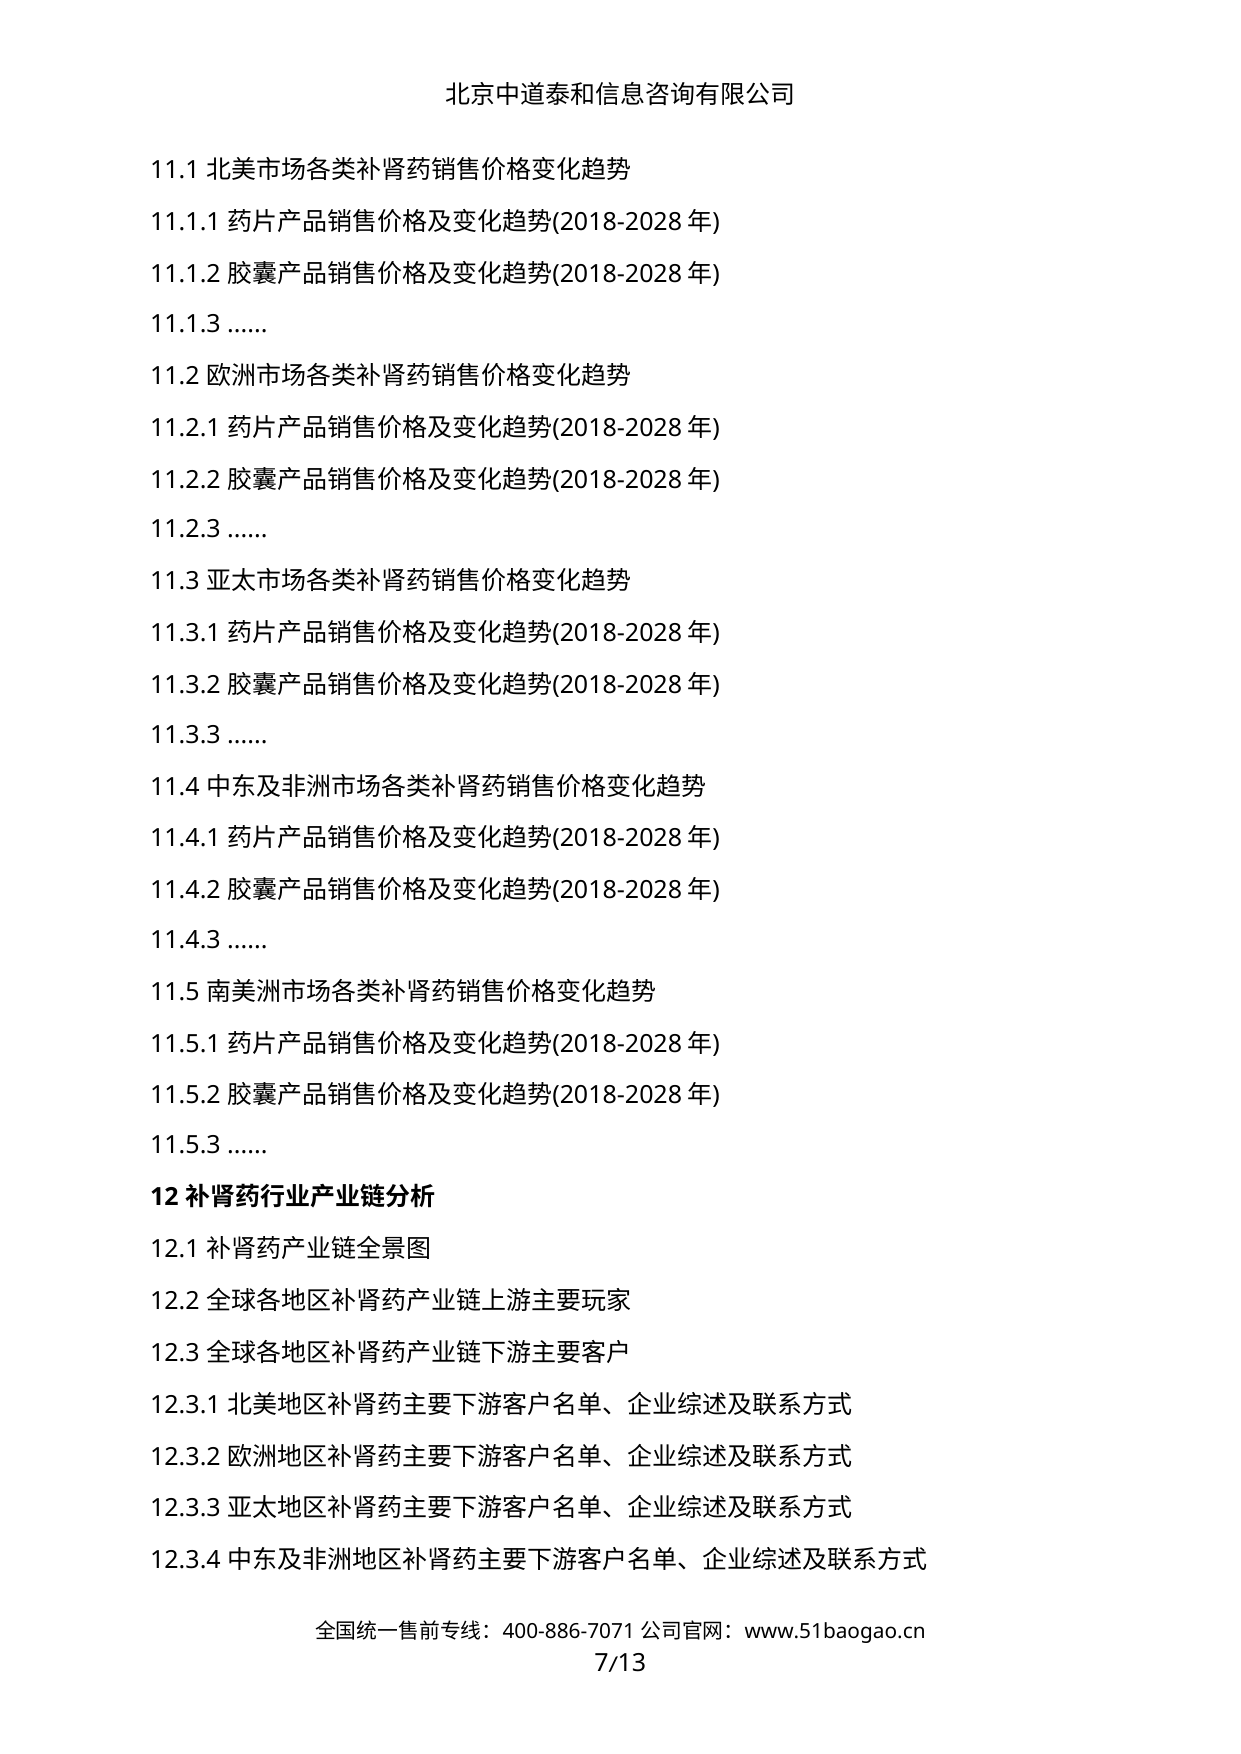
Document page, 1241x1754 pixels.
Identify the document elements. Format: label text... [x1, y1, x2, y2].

text 11.5.3 ...... [150, 1127, 1090, 1161]
text 11.2.1 药片产品销售价格及变化趋势(2018-2028年) [150, 407, 1090, 443]
text 11.4.2 胶囊产品销售价格及变化趋势(2018-2028年) [150, 870, 1090, 906]
text 12.1 补肾药产业链全景图 [150, 1228, 1090, 1265]
text 11.2.2 胶囊产品销售价格及变化趋势(2018-2028年) [150, 459, 1090, 495]
text 11.4 中东及非洲市场各类补肾药销售价格变化趋势 [150, 766, 1090, 802]
text 12.3 全球各地区补肾药产业链下游主要客户 [150, 1332, 1090, 1368]
text 11.3.3 ...... [150, 716, 1090, 750]
text 11.5 南美洲市场各类补肾药销售价格变化趋势 [150, 971, 1090, 1007]
text 11.4.3 ...... [150, 922, 1090, 956]
text 12.3.3 亚太地区补肾药主要下游客户名单、企业综述及联系方式 [150, 1488, 1090, 1524]
text 11.1.3 ...... [150, 306, 1090, 340]
text 12.2 全球各地区补肾药产业链上游主要玩家 [150, 1280, 1090, 1317]
text 12 补肾药行业产业链分析 [150, 1177, 1090, 1213]
text 11.1 北美市场各类补肾药销售价格变化趋势 [150, 150, 1090, 186]
text 11.4.1 药片产品销售价格及变化趋势(2018-2028年) [150, 818, 1090, 854]
text 12.3.2 欧洲地区补肾药主要下游客户名单、企业综述及联系方式 [150, 1436, 1090, 1472]
text 11.5.1 药片产品销售价格及变化趋势(2018-2028年) [150, 1023, 1090, 1059]
text 11.3.2 胶囊产品销售价格及变化趋势(2018-2028年) [150, 664, 1090, 701]
text 11.2.3 ...... [150, 511, 1090, 545]
text 12.3.1 北美地区补肾药主要下游客户名单、企业综述及联系方式 [150, 1384, 1090, 1420]
text 11.1.2 胶囊产品销售价格及变化趋势(2018-2028年) [150, 254, 1090, 290]
text 11.1.1 药片产品销售价格及变化趋势(2018-2028年) [150, 202, 1090, 238]
text 11.5.2 胶囊产品销售价格及变化趋势(2018-2028年) [150, 1075, 1090, 1111]
text 11.3 亚太市场各类补肾药销售价格变化趋势 [150, 561, 1090, 597]
text 11.3.1 药片产品销售价格及变化趋势(2018-2028年) [150, 612, 1090, 649]
text 12.3.4 中东及非洲地区补肾药主要下游客户名单、企业综述及联系方式 [150, 1540, 1090, 1576]
text 11.2 欧洲市场各类补肾药销售价格变化趋势 [150, 355, 1090, 392]
